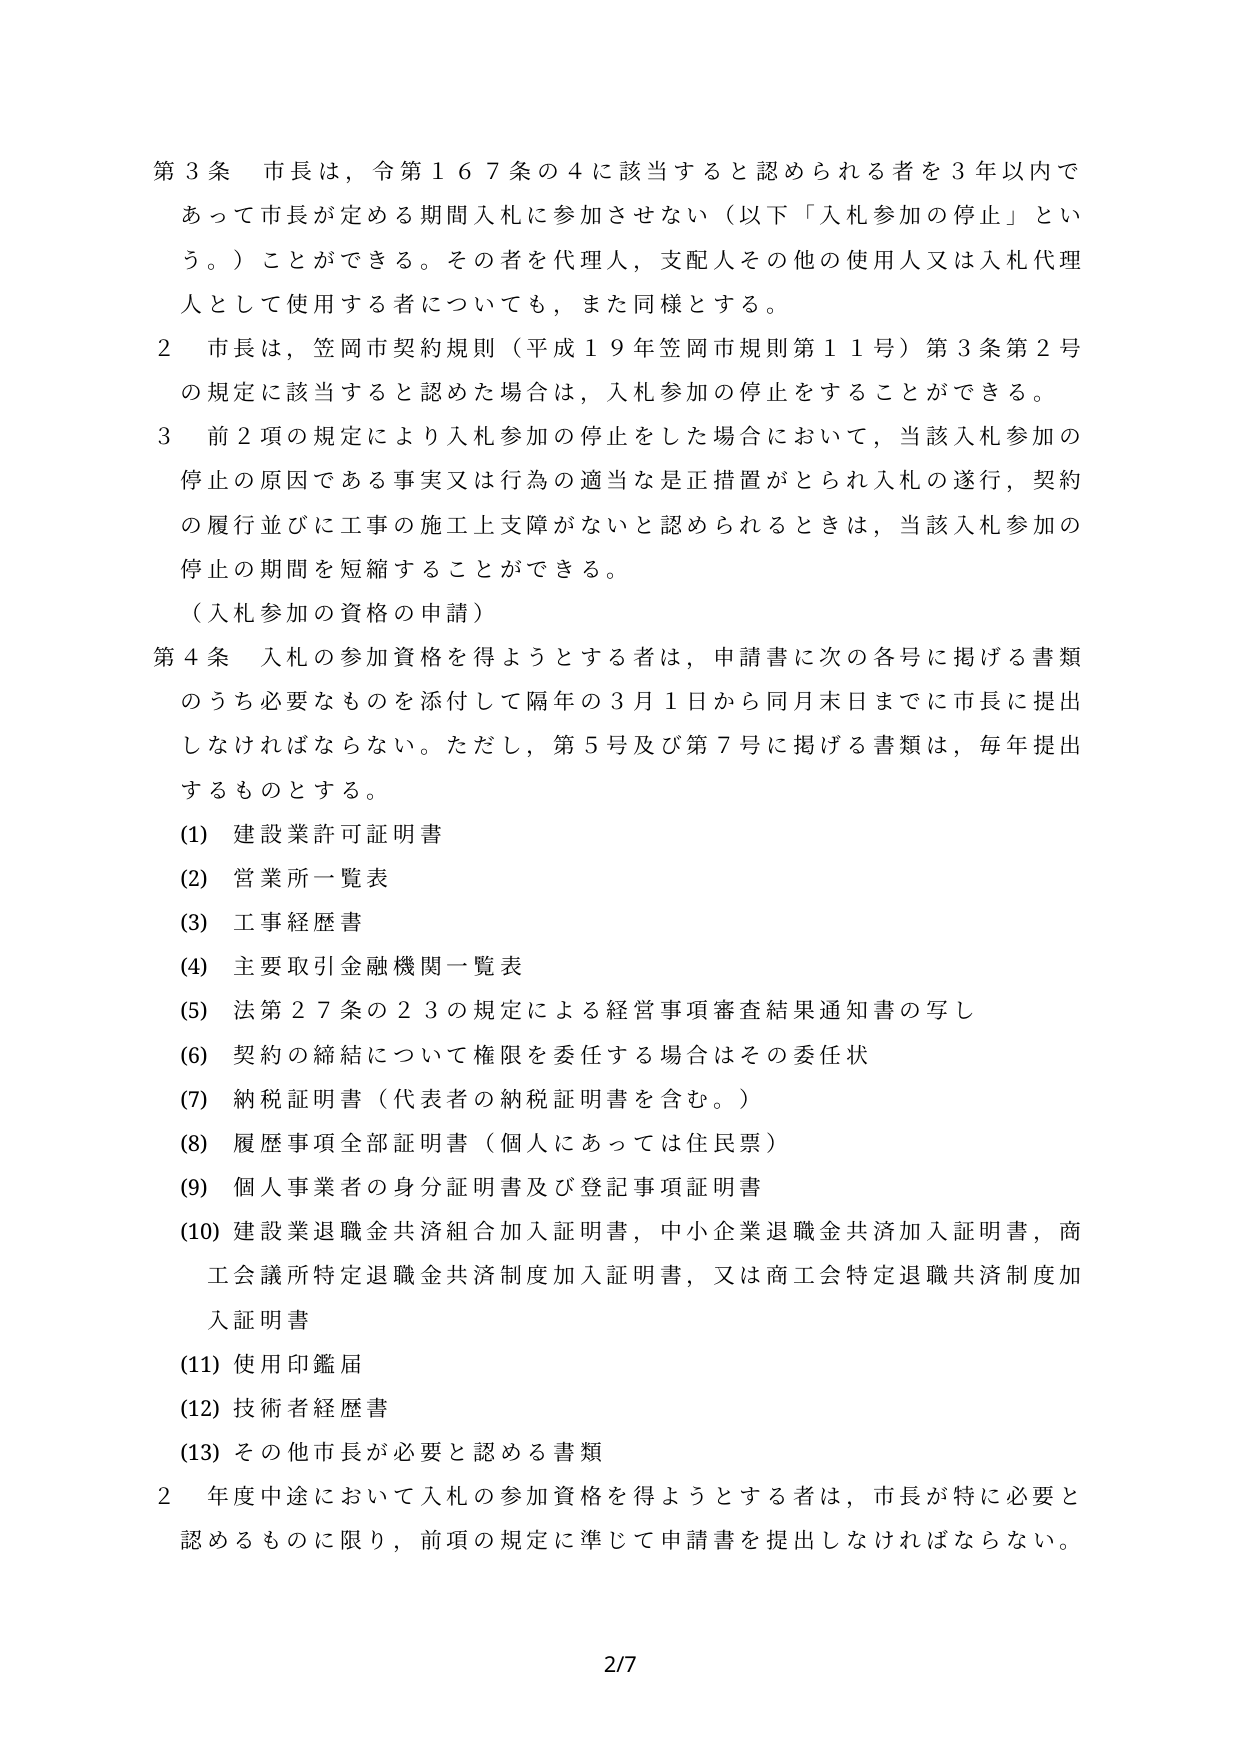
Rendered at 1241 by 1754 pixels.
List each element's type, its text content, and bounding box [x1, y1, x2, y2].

text (3) 工事経歴書 [175, 899, 1087, 943]
text ３ 前２項の規定により入札参加の停止をした場合において，当該入札参加の停止の原因である事実又は行為の適当な是正措置がとられ入札の遂行，契約の履行並びに工事の施工上支障がないと認められるときは，当該入札参加の停止の期間を短縮することができる。 [153, 413, 1087, 590]
text (1) 建設業許可証明書 [175, 811, 1087, 855]
text (9) 個人事業者の身分証明書及び登記事項証明書 [175, 1164, 1087, 1208]
text (10) 建設業退職金共済組合加入証明書，中小企業退職金共済加入証明書，商工会議所特定退職金共済制度加入証明書，又は商工会特定退職共済制度加入証明書 [175, 1208, 1087, 1341]
text (4) 主要取引金融機関一覧表 [175, 943, 1087, 987]
text （入札参加の資格の申請） [175, 590, 1087, 634]
text ２ 市長は，笠岡市契約規則（平成１９年笠岡市規則第１１号）第３条第２号の規定に該当すると認めた場合は，入札参加の停止をすることができる。 [153, 325, 1087, 413]
text ２ 年度中途において入札の参加資格を得ようとする者は，市長が特に必要と認めるものに限り，前項の規定に準じて申請書を提出しなければならない。 [153, 1473, 1087, 1562]
text 第３条 市長は，令第１６７条の４に該当すると認められる者を３年以内であって市長が定める期間入札に参加させない（以下「入札参加の停止」という。）ことができる。その者を代理人，支配人その他の使用人又は入札代理人として使用する者についても，また同様とする。 [153, 148, 1087, 325]
text (7) 納税証明書（代表者の納税証明書を含む。） [175, 1076, 1087, 1120]
text (12) 技術者経歴書 [175, 1385, 1087, 1429]
text (6) 契約の締結について権限を委任する場合はその委任状 [175, 1032, 1087, 1076]
text (2) 営業所一覧表 [175, 855, 1087, 899]
text (13) その他市長が必要と認める書類 [175, 1429, 1087, 1473]
text (5) 法第２７条の２３の規定による経営事項審査結果通知書の写し [175, 987, 1087, 1032]
text 第４条 入札の参加資格を得ようとする者は，申請書に次の各号に掲げる書類のうち必要なものを添付して隔年の３月１日から同月末日までに市長に提出しなければならない。ただし，第５号及び第７号に掲げる書類は，毎年提出するものとする。 [153, 634, 1087, 811]
text (8) 履歴事項全部証明書（個人にあっては住民票） [175, 1120, 1087, 1164]
text (11) 使用印鑑届 [175, 1341, 1087, 1385]
